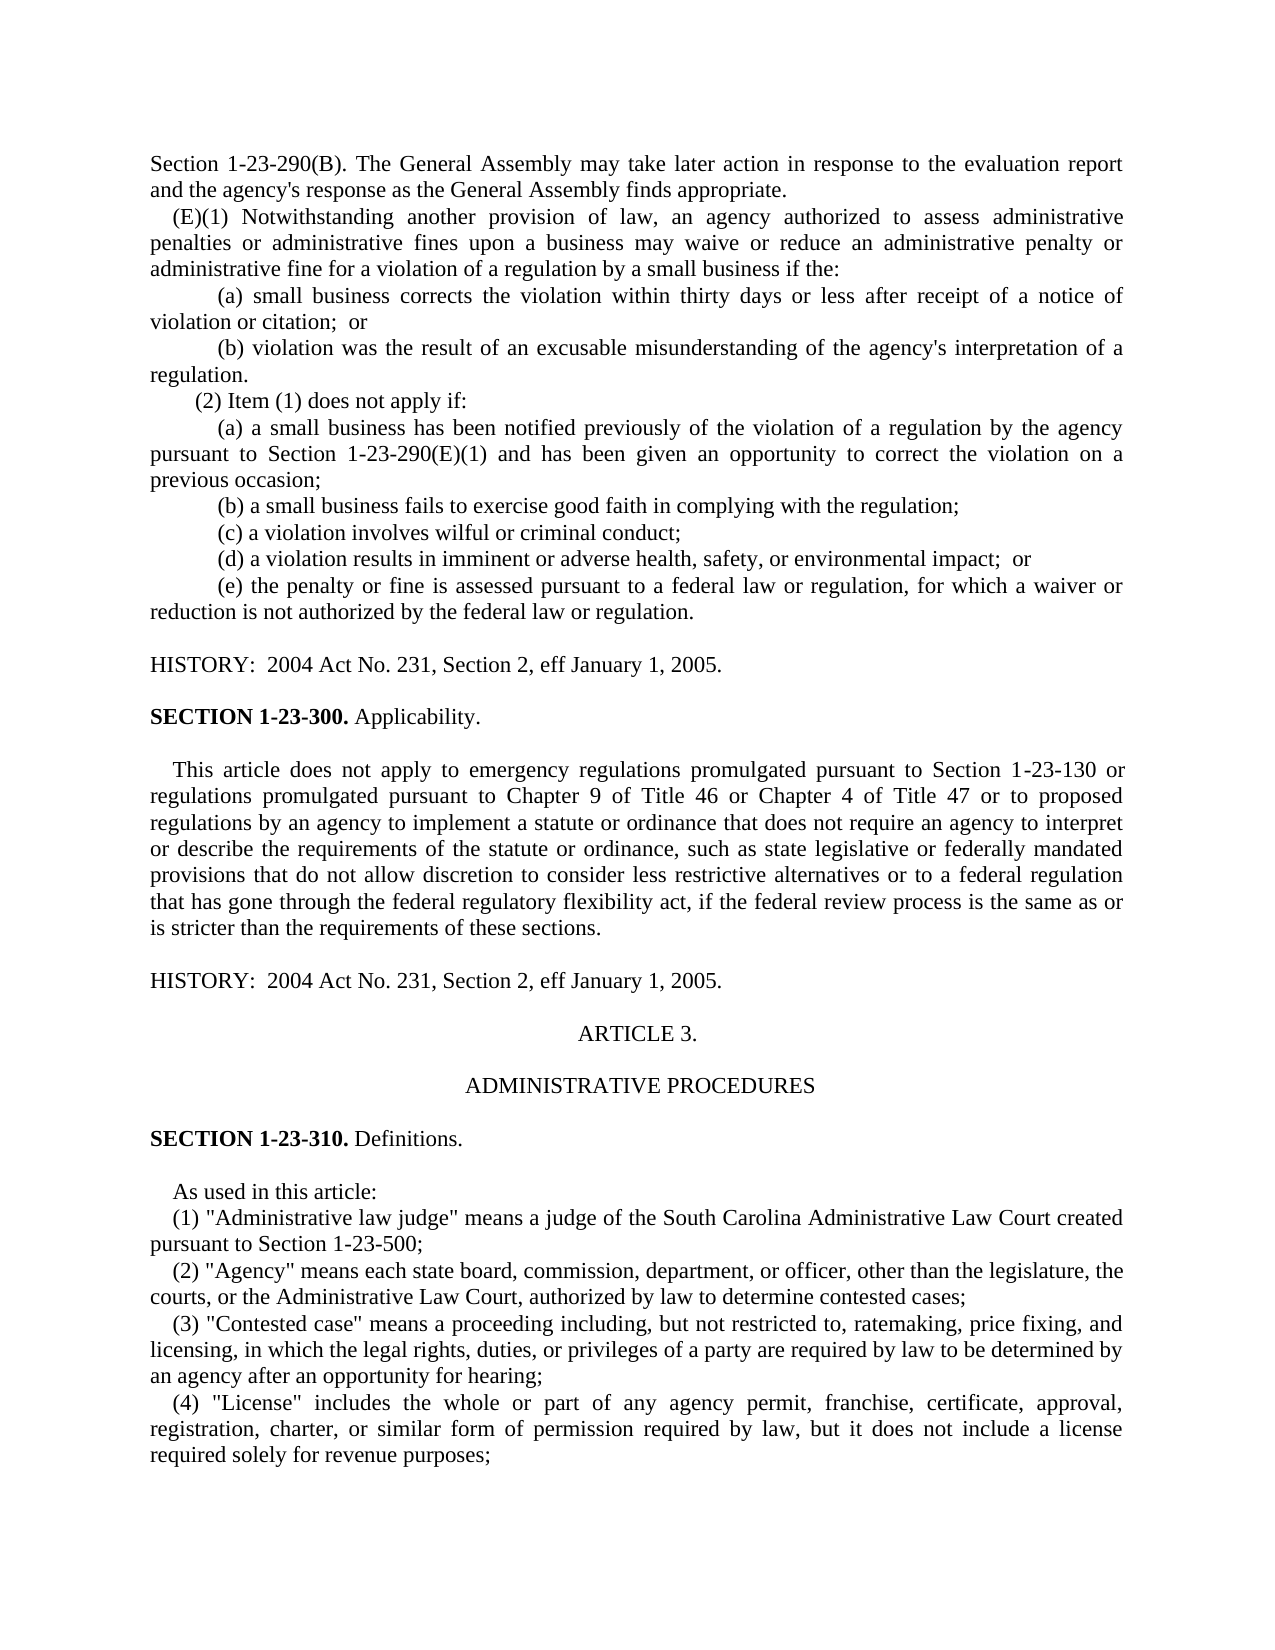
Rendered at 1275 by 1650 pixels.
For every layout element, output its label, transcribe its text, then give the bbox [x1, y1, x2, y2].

text (e) the penalty or fine is assessed pursuant to a federal law or regulation, for which a waiver or reduction is not authorized by the federal law or regulation. [150, 572, 1125, 624]
text (a) small business corrects the violation within thirty days or less after receipt of a notice of violation or citation; or [150, 282, 1125, 334]
text (E)(1) Notwithstanding another provision of law, an agency authorized to assess administrative penalties or administrative fines upon a business may waive or reduce an administrative penalty or administrative fine for a violation of a regulation by a small business if the: [150, 203, 1125, 282]
text (a) a small business has been notified previously of the violation of a regulation by the agency pursuant to Section 1-23-290(E)(1) and has been given an opportunity to correct the violation on a previous occasion; [150, 413, 1125, 493]
text ADMINISTRATIVE PROCEDURES [150, 1072, 1125, 1099]
text (c) a violation involves wilful or criminal conduct; [150, 519, 1125, 545]
text This article does not apply to emergency regulations promulgated pursuant to Section 1-23-130 or regulations promulgated pursuant to Chapter 9 of Title 46 or Chapter 4 of Title 47 or to proposed regulations by an agency to implement a statute or ordinance that does not require an agency to interpret or describe the requirements of the statute or ordinance, such as state legislative or federally mandated provisions that do not allow discretion to consider less restrictive alternatives or to a federal regulation that has gone through the federal regulatory flexibility act, if the federal review process is the same as or is stricter than the requirements of these sections. [150, 756, 1125, 941]
text (b) a small business fails to exercise good faith in complying with the regulation; [150, 493, 1125, 519]
text HISTORY: 2004 Act No. 231, Section 2, eff January 1, 2005. [150, 967, 1125, 993]
text SECTION 1-23-300. Applicability. [150, 703, 1125, 730]
text (2) Item (1) does not apply if: [150, 387, 1125, 413]
text SECTION 1-23-310. Definitions. [150, 1125, 1125, 1151]
text (2) "Agency" means each state board, commission, department, or officer, other than the legislature, the courts, or the Administrative Law Court, authorized by law to determine contested cases; [150, 1257, 1125, 1309]
text HISTORY: 2004 Act No. 231, Section 2, eff January 1, 2005. [150, 651, 1125, 677]
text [150, 150, 1125, 203]
text (b) violation was the result of an excusable misunderstanding of the agency's interpretation of a regulation. [150, 334, 1125, 387]
text (4) "License" includes the whole or part of any agency permit, franchise, certificate, approval, registration, charter, or similar form of permission required by law, but it does not include a license required solely for revenue purposes; [150, 1389, 1125, 1468]
text (3) "Contested case" means a proceeding including, but not restricted to, ratemaking, price fixing, and licensing, in which the legal rights, duties, or privileges of a party are required by law to be determined by an agency after an opportunity for hearing; [150, 1309, 1125, 1389]
text ARTICLE 3. [150, 1020, 1125, 1046]
text (1) "Administrative law judge" means a judge of the South Carolina Administrative Law Court created pursuant to Section 1-23-500; [150, 1204, 1125, 1257]
text (d) a violation results in imminent or adverse health, safety, or environmental impact; or [150, 545, 1125, 572]
text As used in this article: [150, 1178, 1125, 1204]
